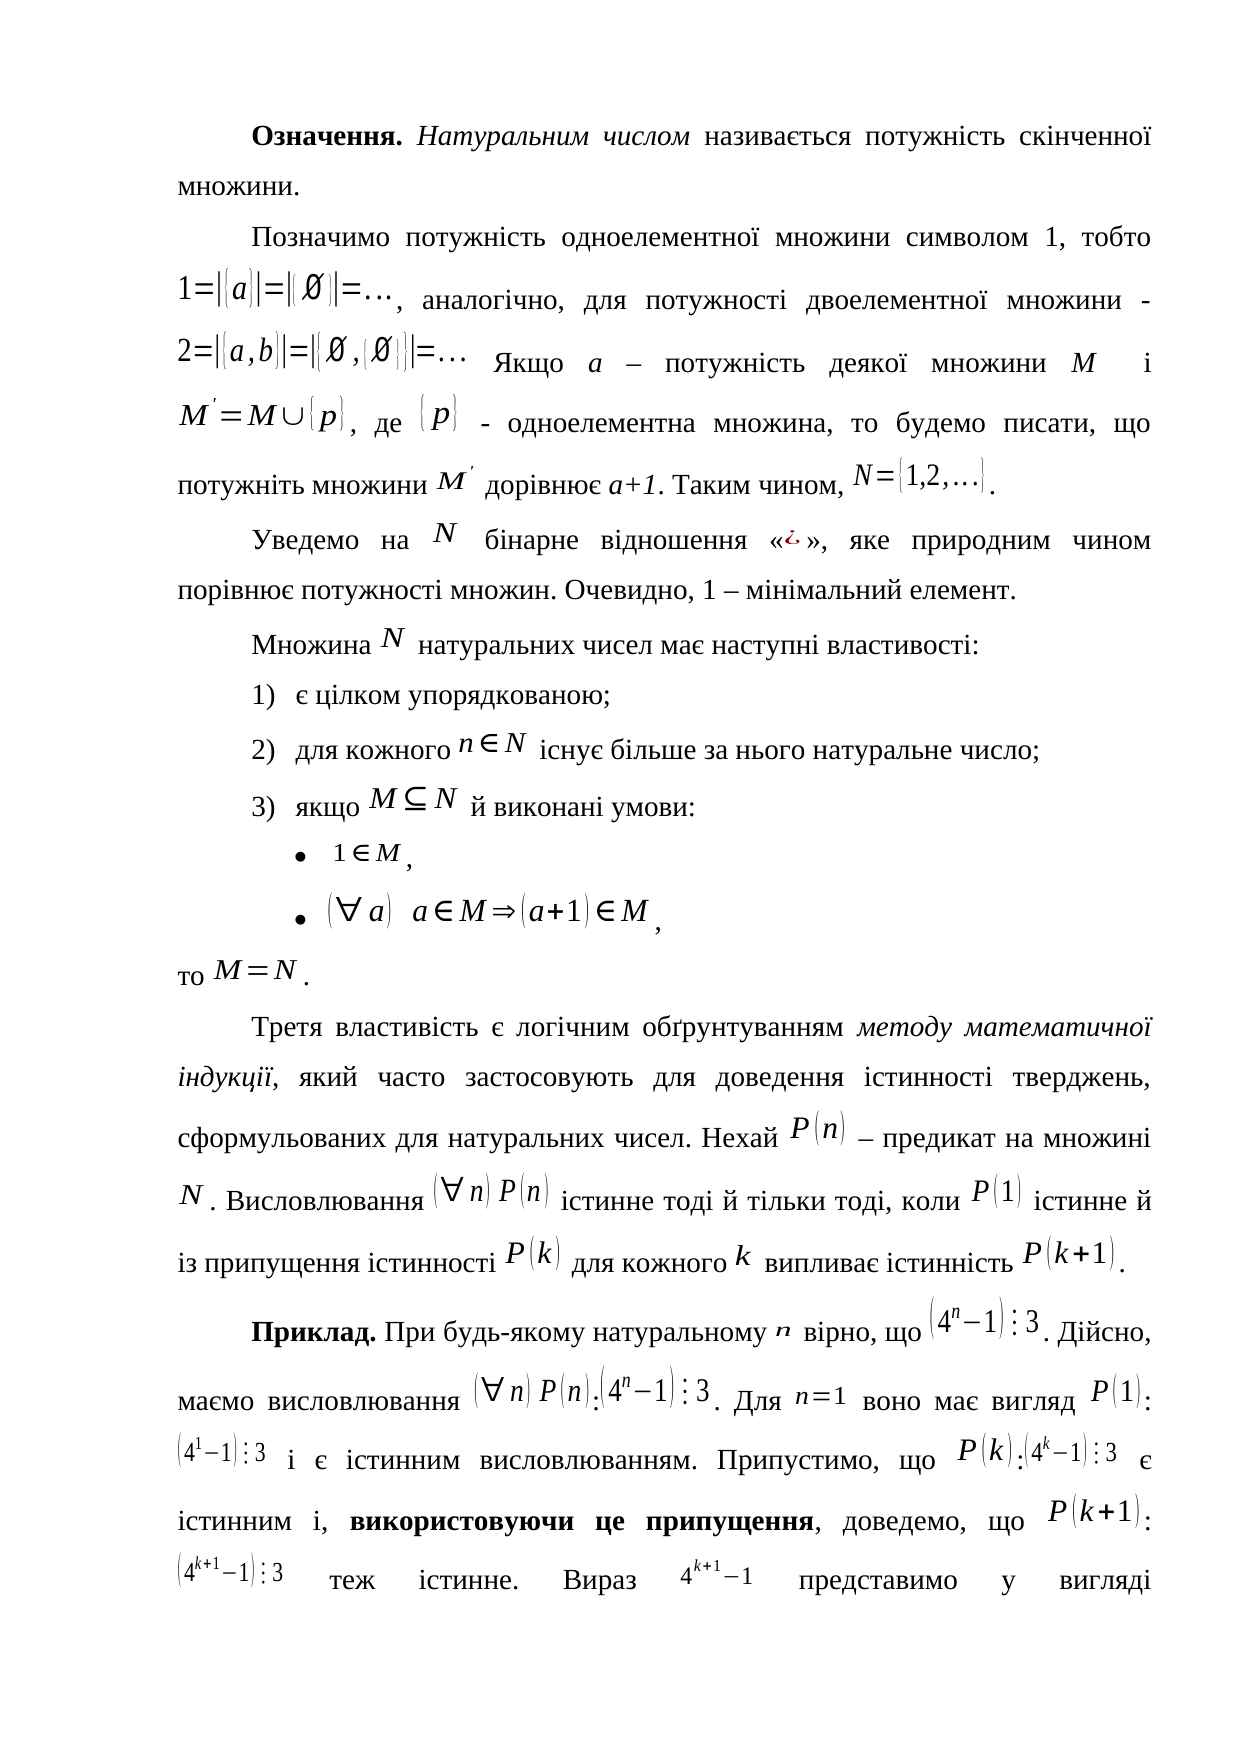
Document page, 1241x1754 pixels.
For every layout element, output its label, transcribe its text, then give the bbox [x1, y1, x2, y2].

text Уведемо на бінарне відношення «», яке природним чином порівнює потужності множин. Очевидно, 1 – мінімальний елемент. [177, 517, 1152, 606]
text то . [177, 954, 1152, 992]
list є цілком упорядкованою; [177, 677, 1152, 711]
text Множина натуральних чисел має наступні властивості: [177, 622, 1152, 661]
list , [177, 891, 1152, 937]
text Третя властивість є логічним обґрунтуванням методу математичної індукції, який часто застосовують для доведення істинності тверджень, сформульованих для натуральних чисел. Нехай – предикат на множині . Висловлювання істинне тоді й тільки тоді, коли істинне й із припущення істинності для кожного випливає істинність . [177, 1009, 1152, 1278]
text Означення. Натуральним числом називається потужність скінченної множини. [177, 118, 1152, 202]
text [177, 1295, 1152, 1595]
list для кожного існує більше за нього натуральне число; [177, 728, 1152, 766]
list якщо й виконані умови: [177, 782, 1152, 822]
text Позначимо потужність одноелементної множини символом 1, тобто , аналогічно, для потужності двоелементної множини - Якщо а – потужність деякої множини М і , де - одноелементна множина, то будемо писати, що потужніть множини дорівнює а+1. Таким чином, . [177, 219, 1152, 500]
list , [177, 839, 1152, 874]
